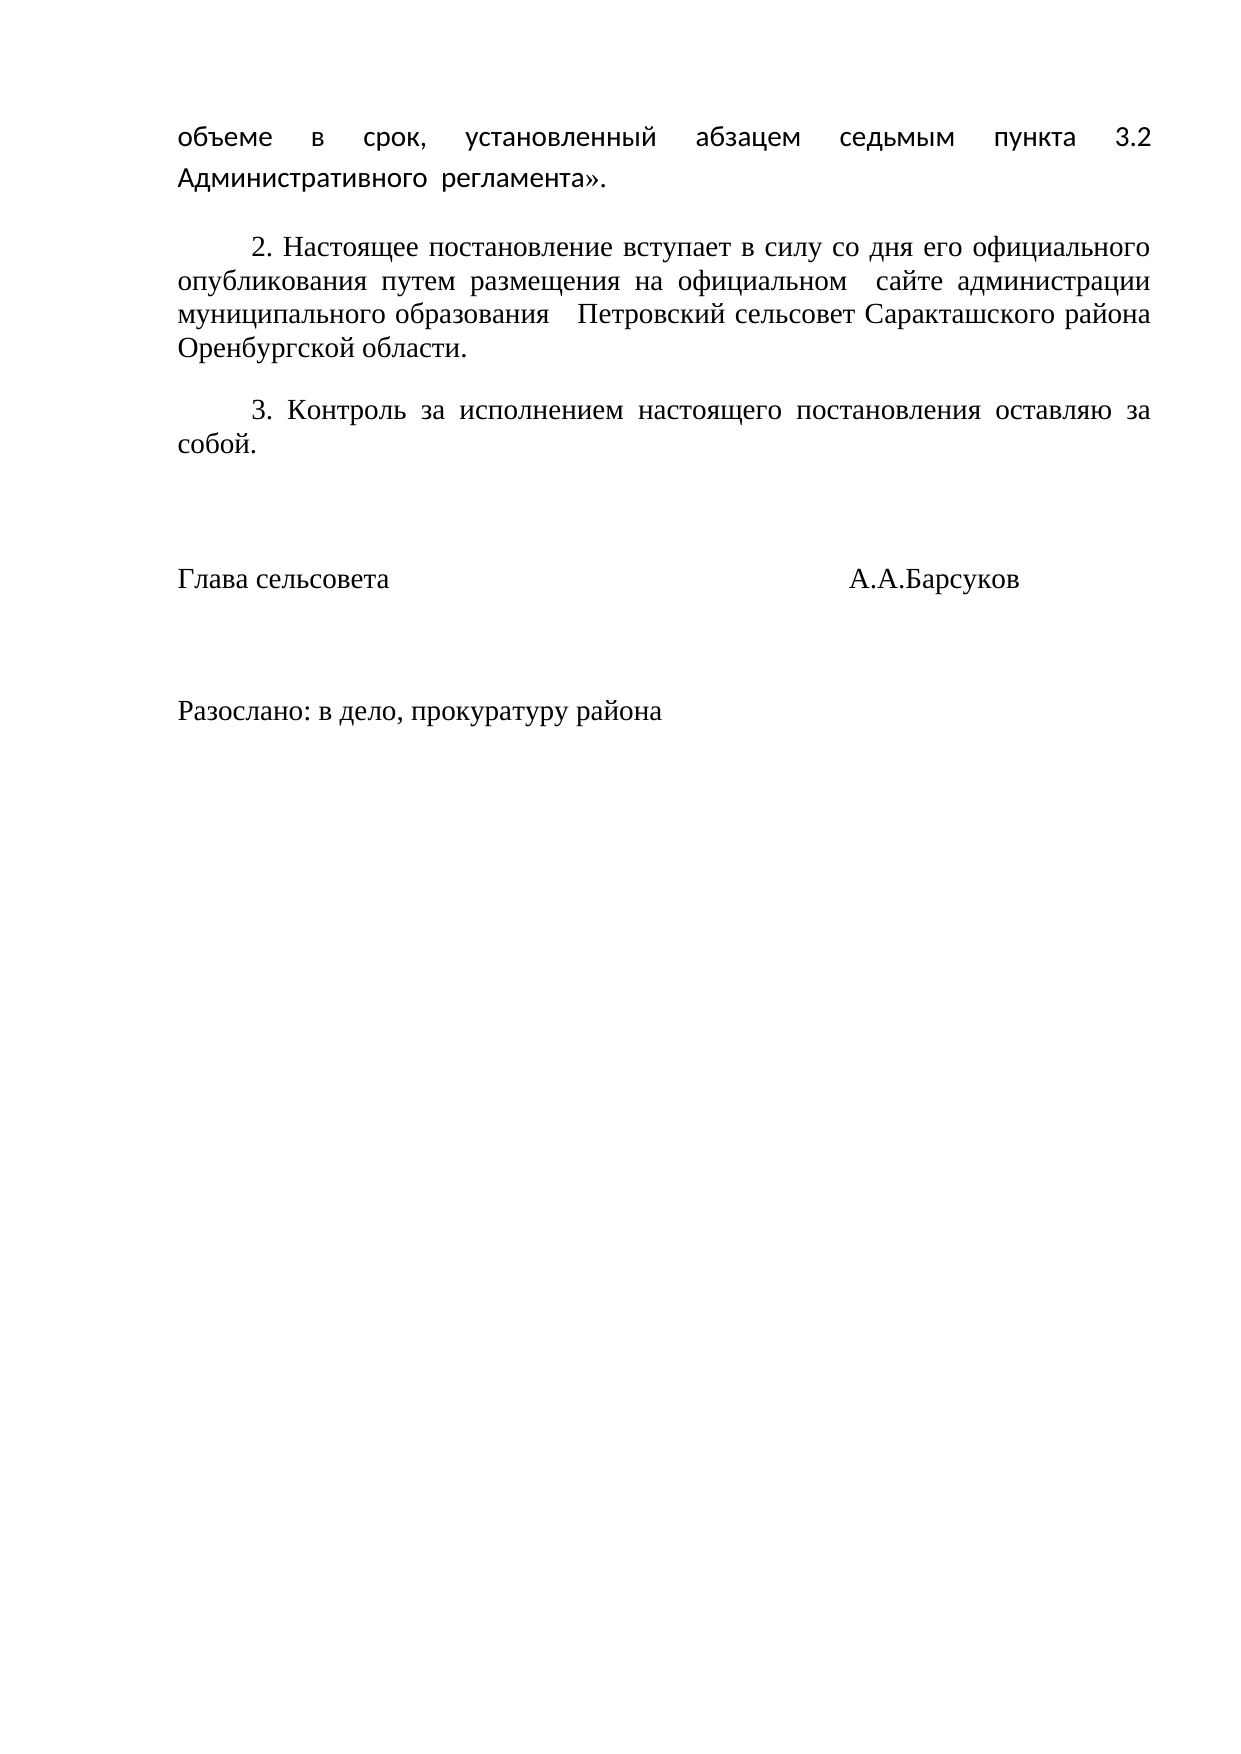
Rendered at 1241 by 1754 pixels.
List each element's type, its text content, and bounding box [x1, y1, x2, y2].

text Глава сельсовета А.А.Барсуков [177, 561, 1152, 594]
text 3. Контроль за исполнением настоящего постановления оставляю за собой. [177, 392, 1152, 459]
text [177, 118, 1152, 195]
text 2. Настоящее постановление вступает в силу со дня его официального опубликования путем размещения на официальном сайте администрации муниципального образования Петровский сельсовет Саракташского района Оренбургской области. [177, 229, 1152, 363]
text Разослано: в дело, прокуратуру района [177, 693, 1152, 726]
